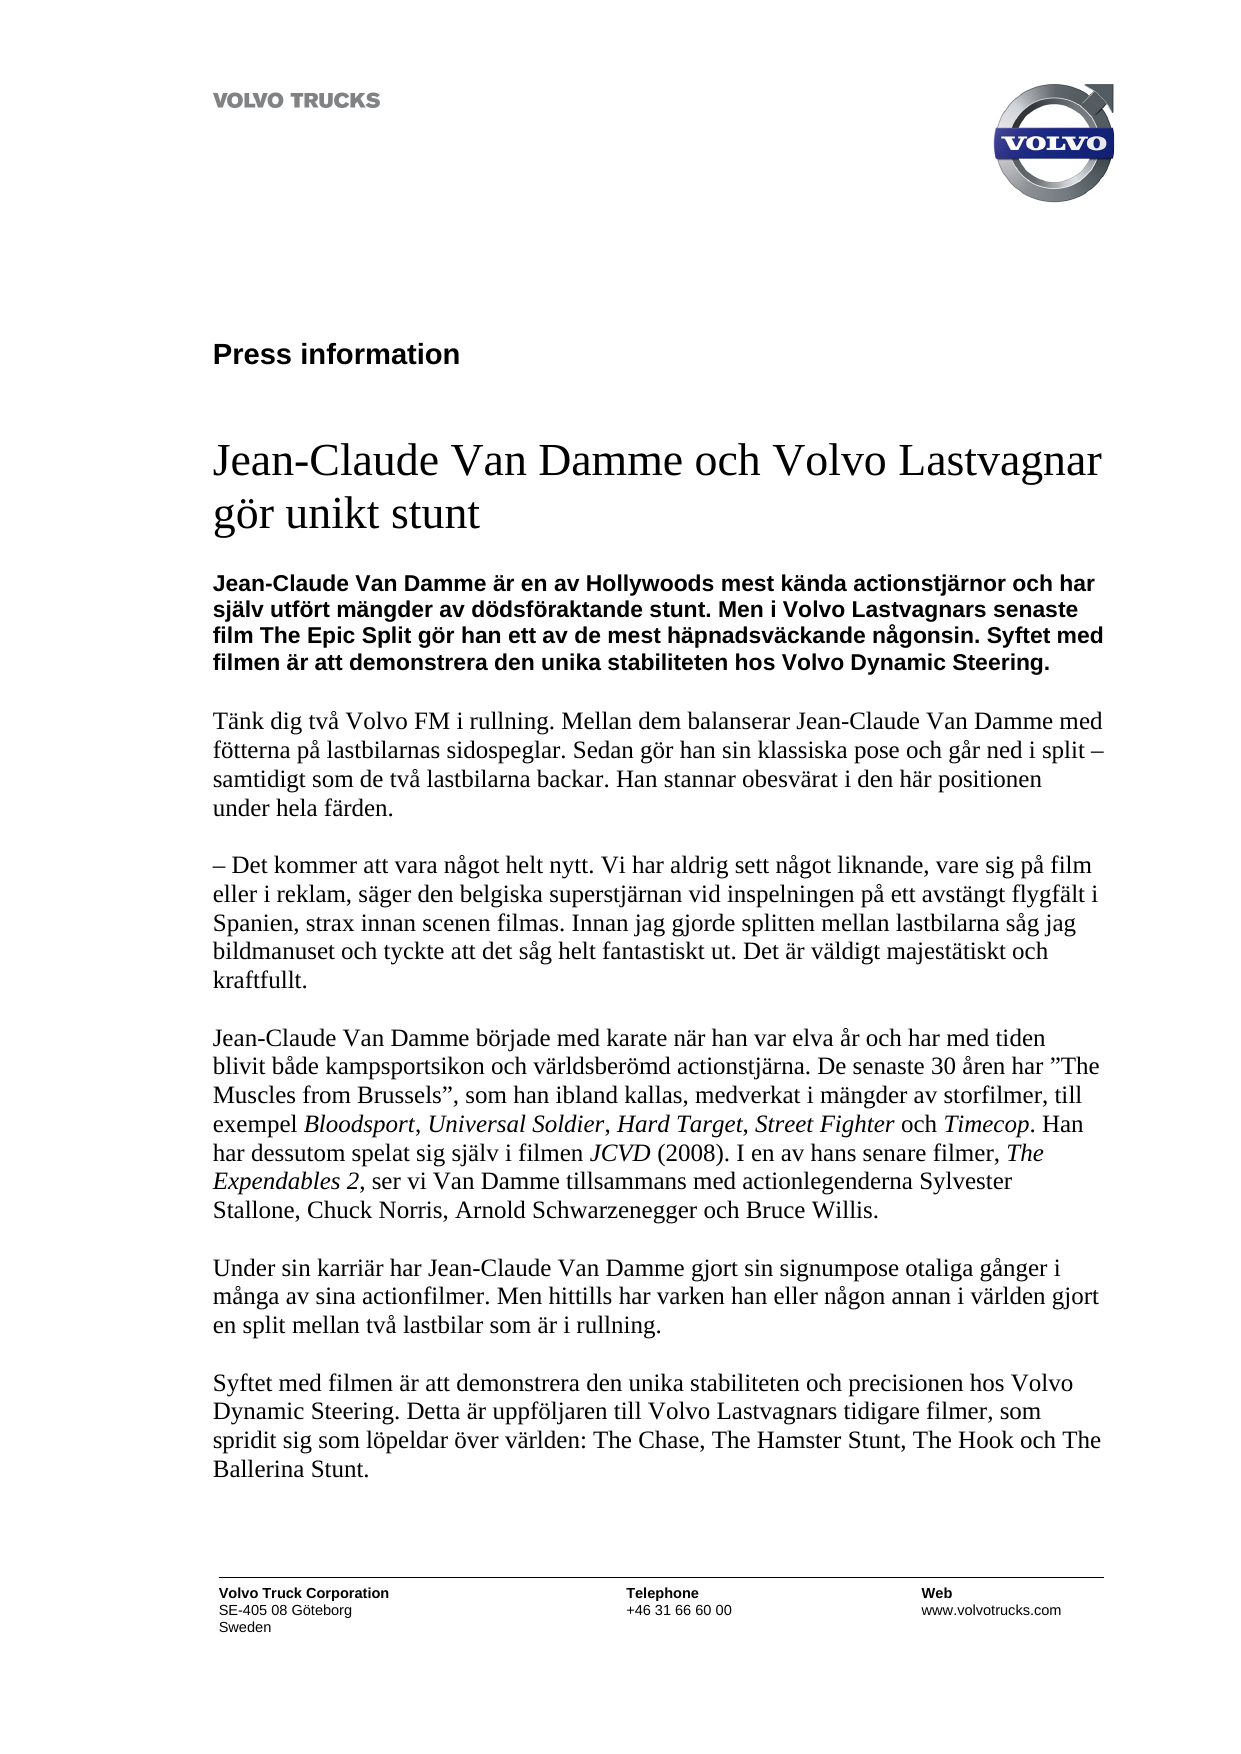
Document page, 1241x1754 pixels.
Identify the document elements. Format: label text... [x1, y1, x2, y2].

text Jean-Claude Van Damme började med karate när han var elva år och har med tiden blivit både kampsportsikon och världsberömd actionstjärna. De senaste 30 åren har ”The Muscles from Brussels”, som han ibland kallas, medverkat i mängder av storfilmer, till exempel Bloodsport, Universal Soldier, Hard Target, Street Fighter och Timecop. Han har dessutom spelat sig själv i filmen JCVD (2008). I en av hans senare filmer, The Expendables 2, ser vi Van Damme tillsammans med actionlegenderna Sylvester Stallone, Chuck Norris, Arnold Schwarzenegger och Bruce Willis. [213, 1023, 1104, 1224]
text Jean-Claude Van Damme och Volvo Lastvagnar gör unikt stunt [213, 433, 1104, 538]
picture [212, 88, 382, 111]
picture [992, 82, 1115, 205]
text Syftet med filmen är att demonstrera den unika stabiliteten och precisionen hos Volvo Dynamic Steering. Detta är uppföljaren till Volvo Lastvagnars tidigare filmer, som spridit sig som löpeldar över världen: The Chase, The Hamster Stunt, The Hook och The Ballerina Stunt. [213, 1368, 1104, 1483]
text Jean-Claude Van Damme är en av Hollywoods mest kända actionstjärnor och har själv utfört mängder av dödsföraktande stunt. Men i Volvo Lastvagnars senaste film The Epic Split gör han ett av de mest häpnadsväckande någonsin. Syftet med filmen är att demonstrera den unika stabiliteten hos Volvo Dynamic Steering. [213, 570, 1104, 675]
text Press information [213, 337, 1104, 371]
text Under sin karriär har Jean-Claude Van Damme gjort sin signumpose otaliga gånger i många av sina actionfilmer. Men hittills har varken han eller någon annan i världen gjort en split mellan två lastbilar som är i rullning. [213, 1253, 1104, 1339]
text Tänk dig två Volvo FM i rullning. Mellan dem balanserar Jean-Claude Van Damme med fötterna på lastbilarnas sidospeglar. Sedan gör han sin klassiska pose och går ned i split – samtidigt som de två lastbilarna backar. Han stannar obesvärat i den här positionen under hela färden. [213, 706, 1104, 821]
text – Det kommer att vara något helt nytt. Vi har aldrig sett något liknande, vare sig på film eller i reklam, säger den belgiska superstjärnan vid inspelningen på ett avstängt flygfält i Spanien, strax innan scenen filmas. Innan jag gjorde splitten mellan lastbilarna såg jag bildmanuset och tyckte att det såg helt fantastiskt ut. Det är väldigt majestätiskt och kraftfullt. [213, 850, 1104, 994]
